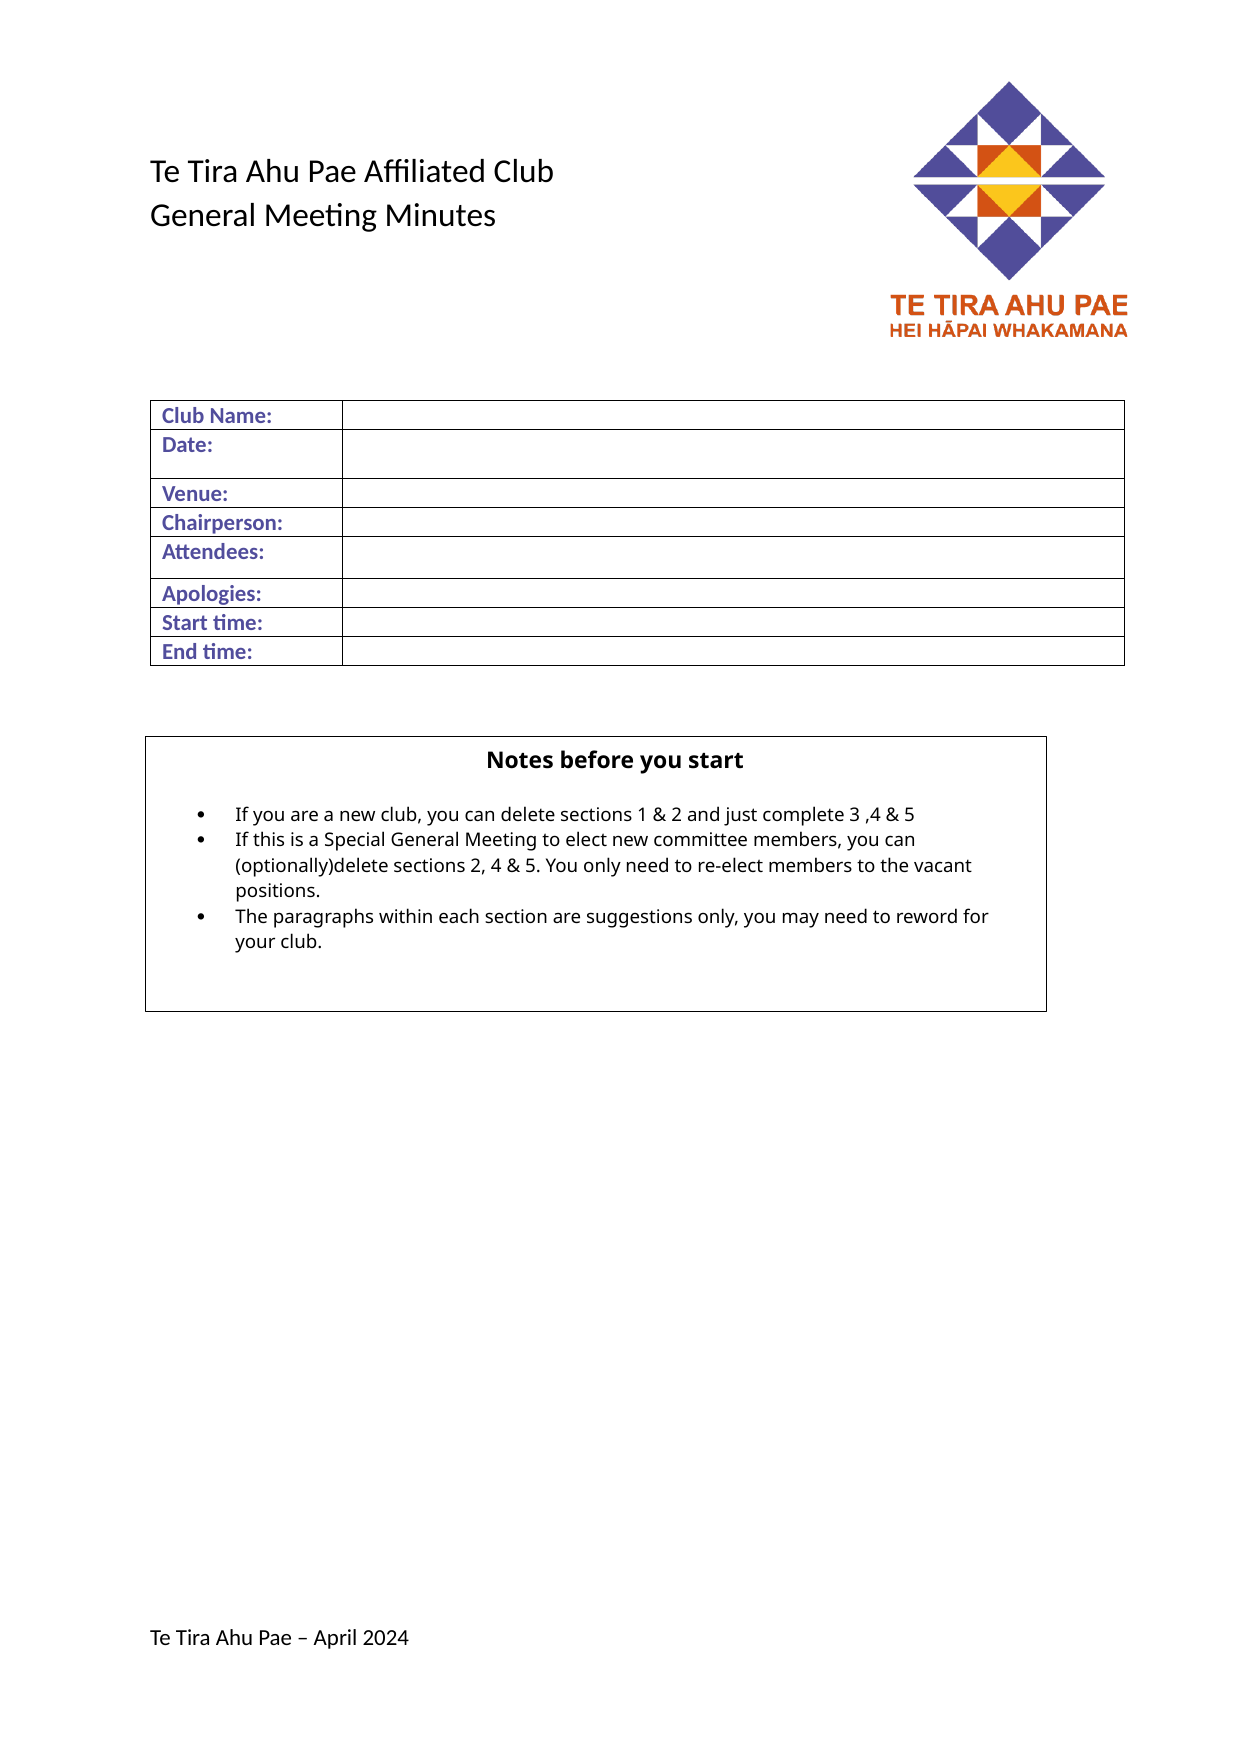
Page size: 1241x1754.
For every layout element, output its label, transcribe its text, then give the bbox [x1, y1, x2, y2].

table_cell [343, 637, 1124, 665]
table_cell [343, 430, 1124, 478]
table_cell Chairperson: [151, 508, 342, 536]
picture [890, 81, 1128, 337]
table_cell Venue: [151, 479, 342, 507]
table_cell [343, 508, 1124, 536]
table_cell [343, 608, 1124, 636]
table_cell [343, 579, 1124, 607]
table_cell [343, 537, 1124, 578]
table_cell Apologies: [151, 579, 342, 607]
text General Meeting Minutes [150, 194, 890, 235]
table_header [343, 401, 1124, 429]
table_cell Date: [151, 430, 342, 478]
table_cell Attendees: [151, 537, 342, 578]
table_cell Start time: [151, 608, 342, 636]
table_header Club Name: [151, 401, 342, 429]
table_cell [343, 479, 1124, 507]
table_cell End time: [151, 637, 342, 665]
text Te Tira Ahu Pae Affiliated Club [150, 150, 890, 191]
